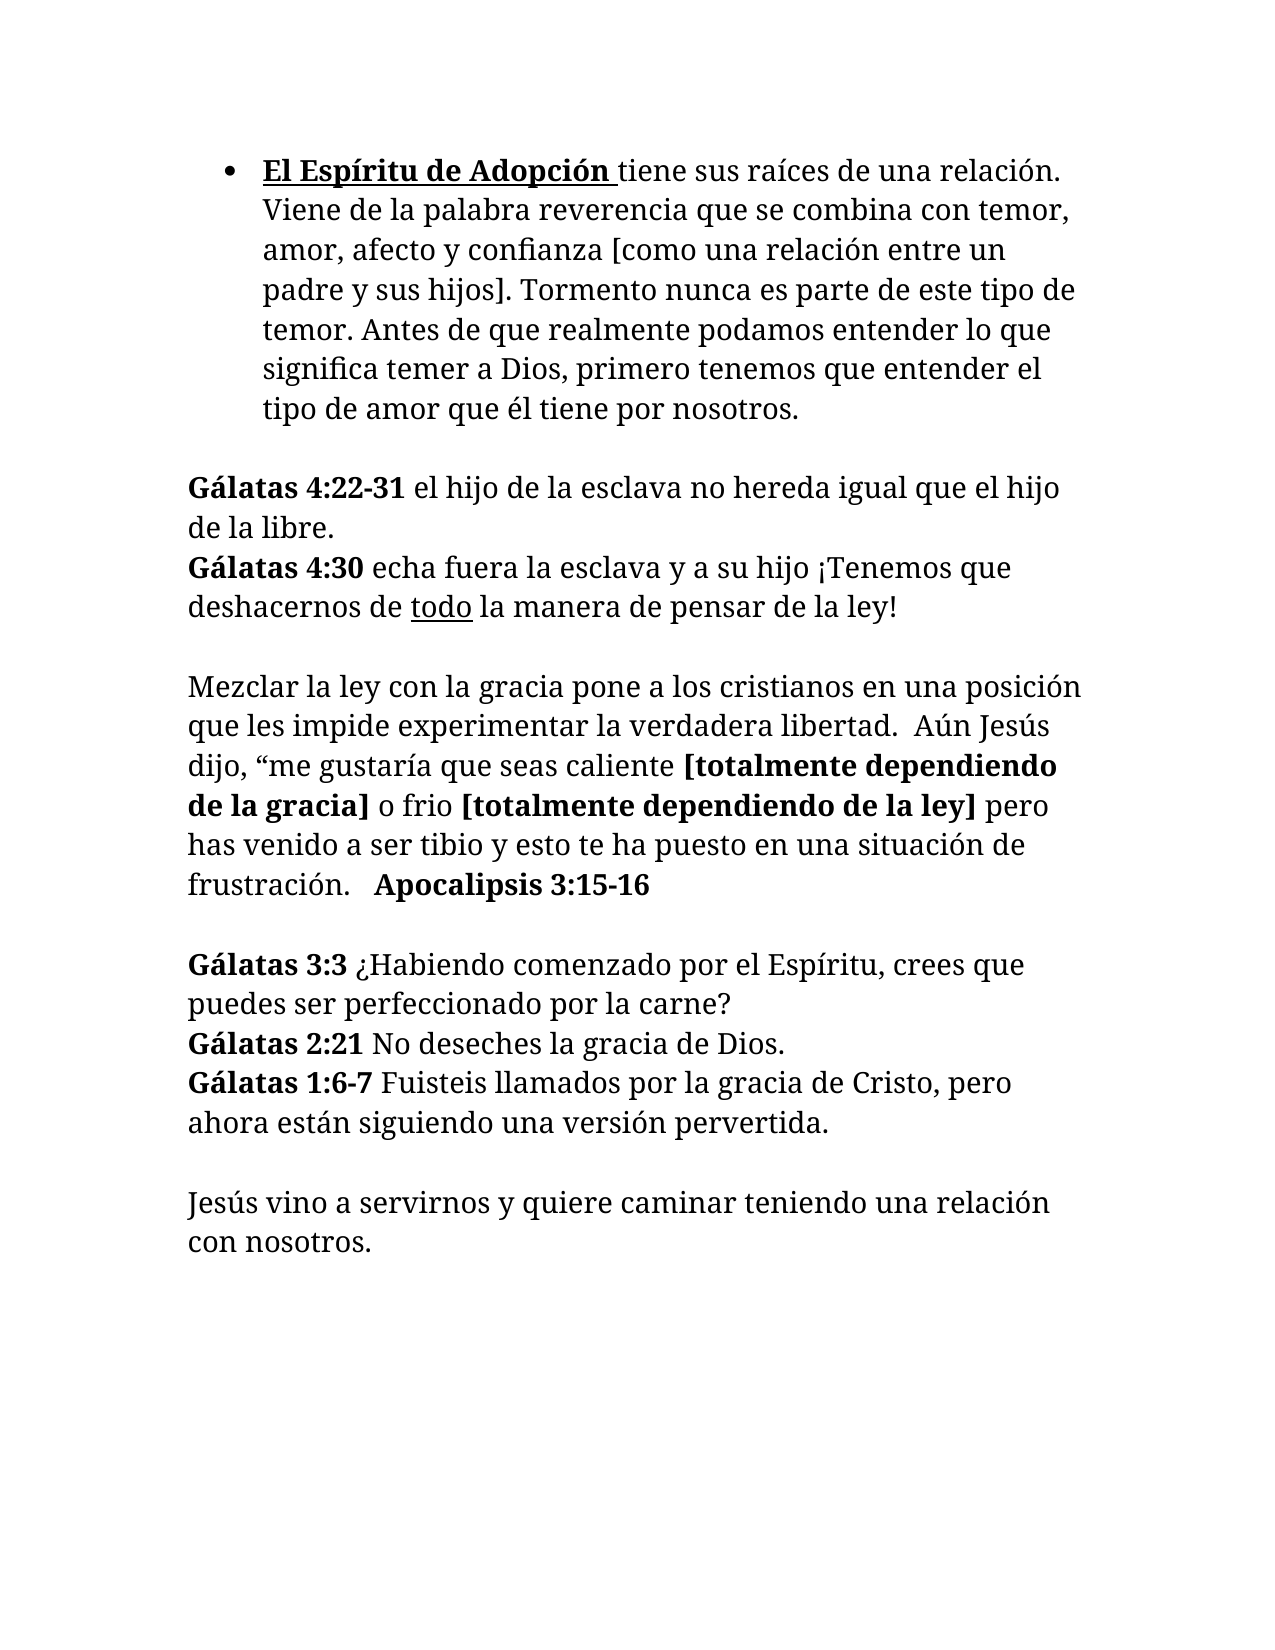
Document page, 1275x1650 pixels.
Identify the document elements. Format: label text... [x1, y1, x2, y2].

text Gálatas 2:21 No deseches la gracia de Dios. [187, 1023, 1087, 1063]
text Gálatas 4:22-31 el hijo de la esclava no hereda igual que el hijo de la libre. [187, 467, 1087, 547]
list El Espíritu de Adopción tiene sus raíces de una relación. Viene de la palabra reverencia que se combina con temor, amor, afecto y confianza [como una relación entre un padre y sus hijos]. Tormento nunca es parte de este tipo de temor. Antes de que realmente podamos entender lo que significa temer a Dios, primero tenemos que entender el tipo de amor que él tiene por nosotros. [225, 150, 1087, 428]
text Jesús vino a servirnos y quiere caminar teniendo una relación con nosotros. [187, 1182, 1087, 1261]
text Gálatas 1:6-7 Fuisteis llamados por la gracia de Cristo, pero ahora están siguiendo una versión pervertida. [187, 1063, 1087, 1142]
text Gálatas 4:30 echa fuera la esclava y a su hijo ¡Tenemos que deshacernos de todo la manera de pensar de la ley! [187, 547, 1087, 626]
text Mezclar la ley con la gracia pone a los cristianos en una posición que les impide experimentar la verdadera libertad. Aún Jesús dijo, “me gustaría que seas caliente [totalmente dependiendo de la gracia] o frio [totalmente dependiendo de la ley] pero has venido a ser tibio y esto te ha puesto en una situación de frustración. Apocalipsis 3:15-16 [187, 666, 1087, 904]
text Gálatas 3:3 ¿Habiendo comenzado por el Espíritu, crees que puedes ser perfeccionado por la carne? [187, 944, 1087, 1023]
